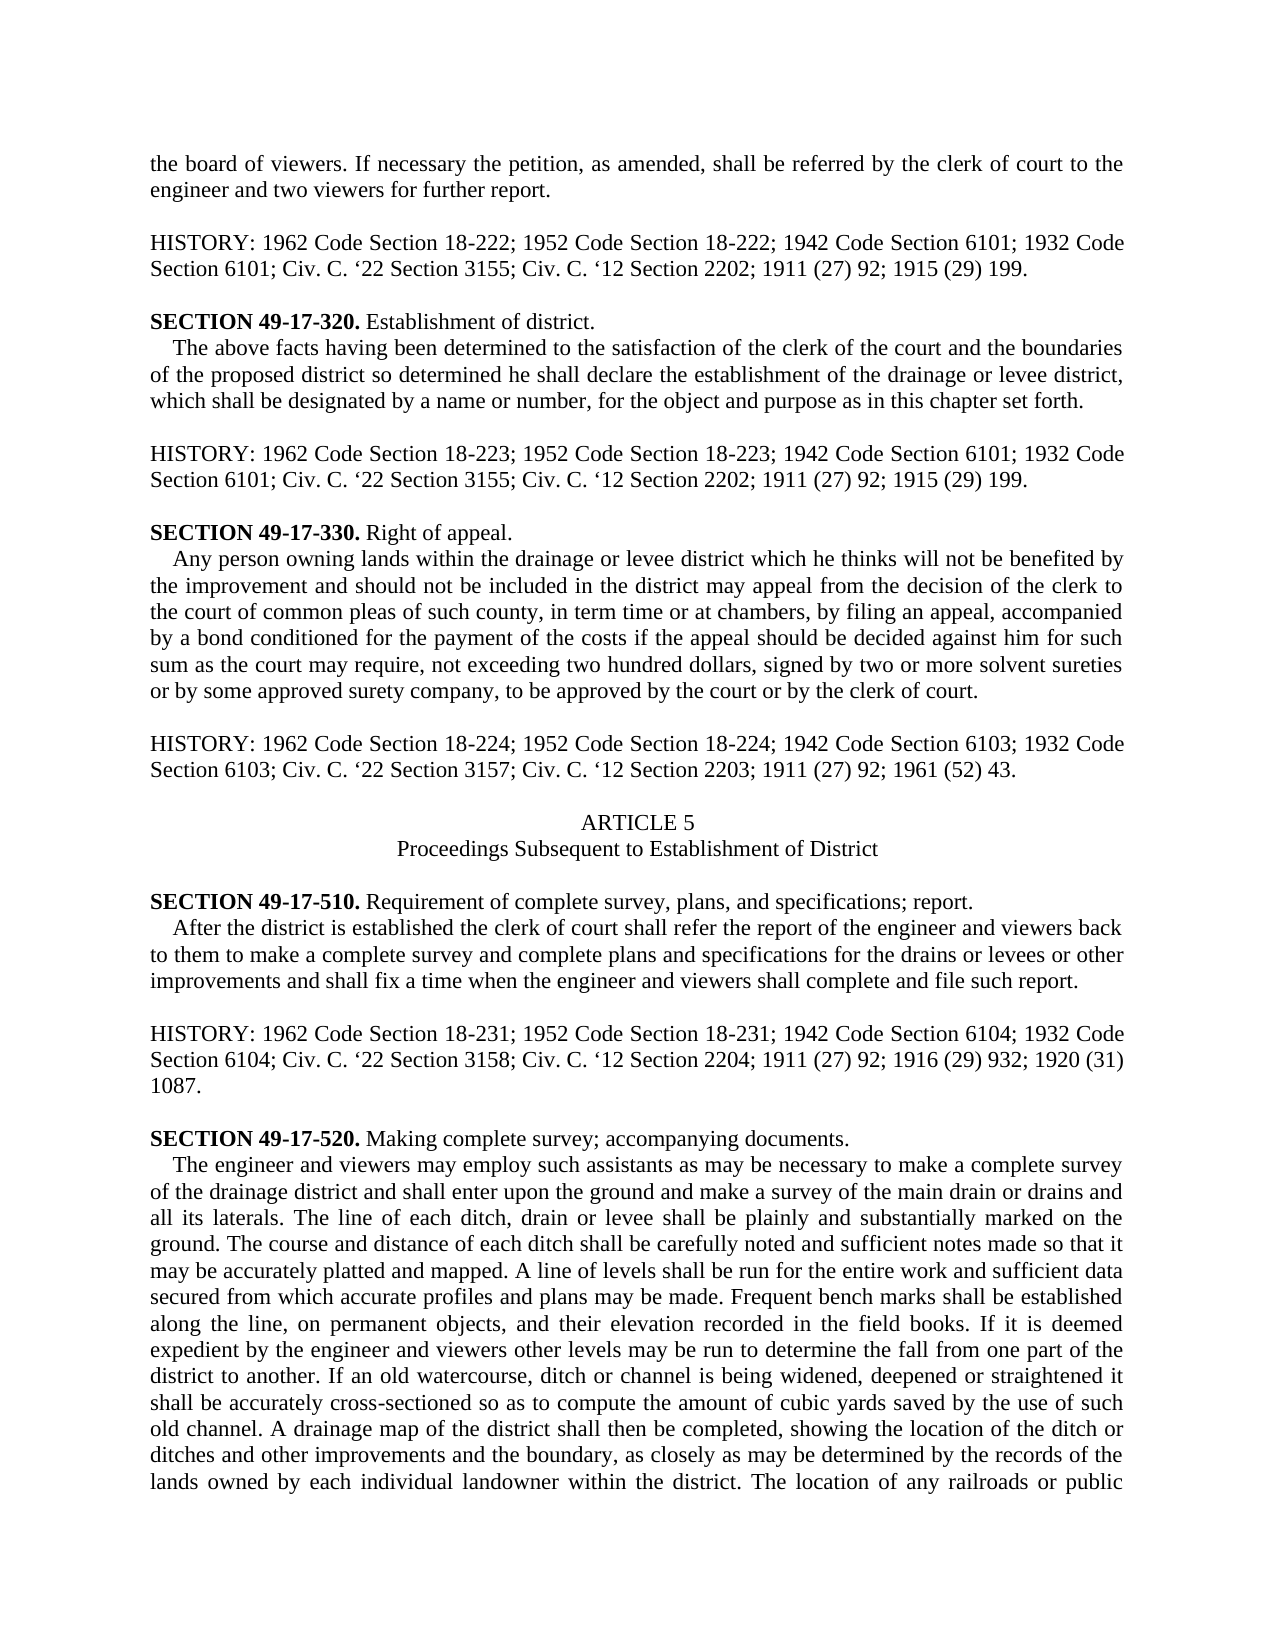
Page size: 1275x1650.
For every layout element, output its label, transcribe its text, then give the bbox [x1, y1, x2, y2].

text ARTICLE 5 [150, 809, 1125, 835]
text Any person owning lands within the drainage or levee district which he thinks will not be benefited by the improvement and should not be included in the district may appeal from the decision of the clerk to the court of common pleas of such county, in term time or at chambers, by filing an appeal, accompanied by a bond conditioned for the payment of the costs if the appeal should be decided against him for such sum as the court may require, not exceeding two hundred dollars, signed by two or more solvent sureties or by some approved surety company, to be approved by the court or by the clerk of court. [150, 545, 1125, 703]
text HISTORY: 1962 Code Section 18-223; 1952 Code Section 18-223; 1942 Code Section 6101; 1932 Code Section 6101; Civ. C. ‘22 Section 3155; Civ. C. ‘12 Section 2202; 1911 (27) 92; 1915 (29) 199. [150, 440, 1125, 493]
text SECTION 49-17-330. Right of appeal. [150, 519, 1125, 545]
text SECTION 49-17-320. Establishment of district. [150, 308, 1125, 334]
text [150, 1151, 1125, 1494]
text Proceedings Subsequent to Establishment of District [150, 835, 1125, 862]
text After the district is established the clerk of court shall refer the report of the engineer and viewers back to them to make a complete survey and complete plans and specifications for the drains or levees or other improvements and shall fix a time when the engineer and viewers shall complete and file such report. [150, 914, 1125, 993]
text The above facts having been determined to the satisfaction of the clerk of the court and the boundaries of the proposed district so determined he shall declare the establishment of the drainage or levee district, which shall be designated by a name or number, for the object and purpose as in this chapter set forth. [150, 334, 1125, 413]
text SECTION 49-17-510. Requirement of complete survey, plans, and specifications; report. [150, 888, 1125, 914]
text HISTORY: 1962 Code Section 18-231; 1952 Code Section 18-231; 1942 Code Section 6104; 1932 Code Section 6104; Civ. C. ‘22 Section 3158; Civ. C. ‘12 Section 2204; 1911 (27) 92; 1916 (29) 932; 1920 (31) 1087. [150, 1020, 1125, 1099]
text SECTION 49-17-520. Making complete survey; accompanying documents. [150, 1125, 1125, 1151]
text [150, 150, 1125, 203]
text HISTORY: 1962 Code Section 18-224; 1952 Code Section 18-224; 1942 Code Section 6103; 1932 Code Section 6103; Civ. C. ‘22 Section 3157; Civ. C. ‘12 Section 2203; 1911 (27) 92; 1961 (52) 43. [150, 730, 1125, 782]
text HISTORY: 1962 Code Section 18-222; 1952 Code Section 18-222; 1942 Code Section 6101; 1932 Code Section 6101; Civ. C. ‘22 Section 3155; Civ. C. ‘12 Section 2202; 1911 (27) 92; 1915 (29) 199. [150, 229, 1125, 282]
